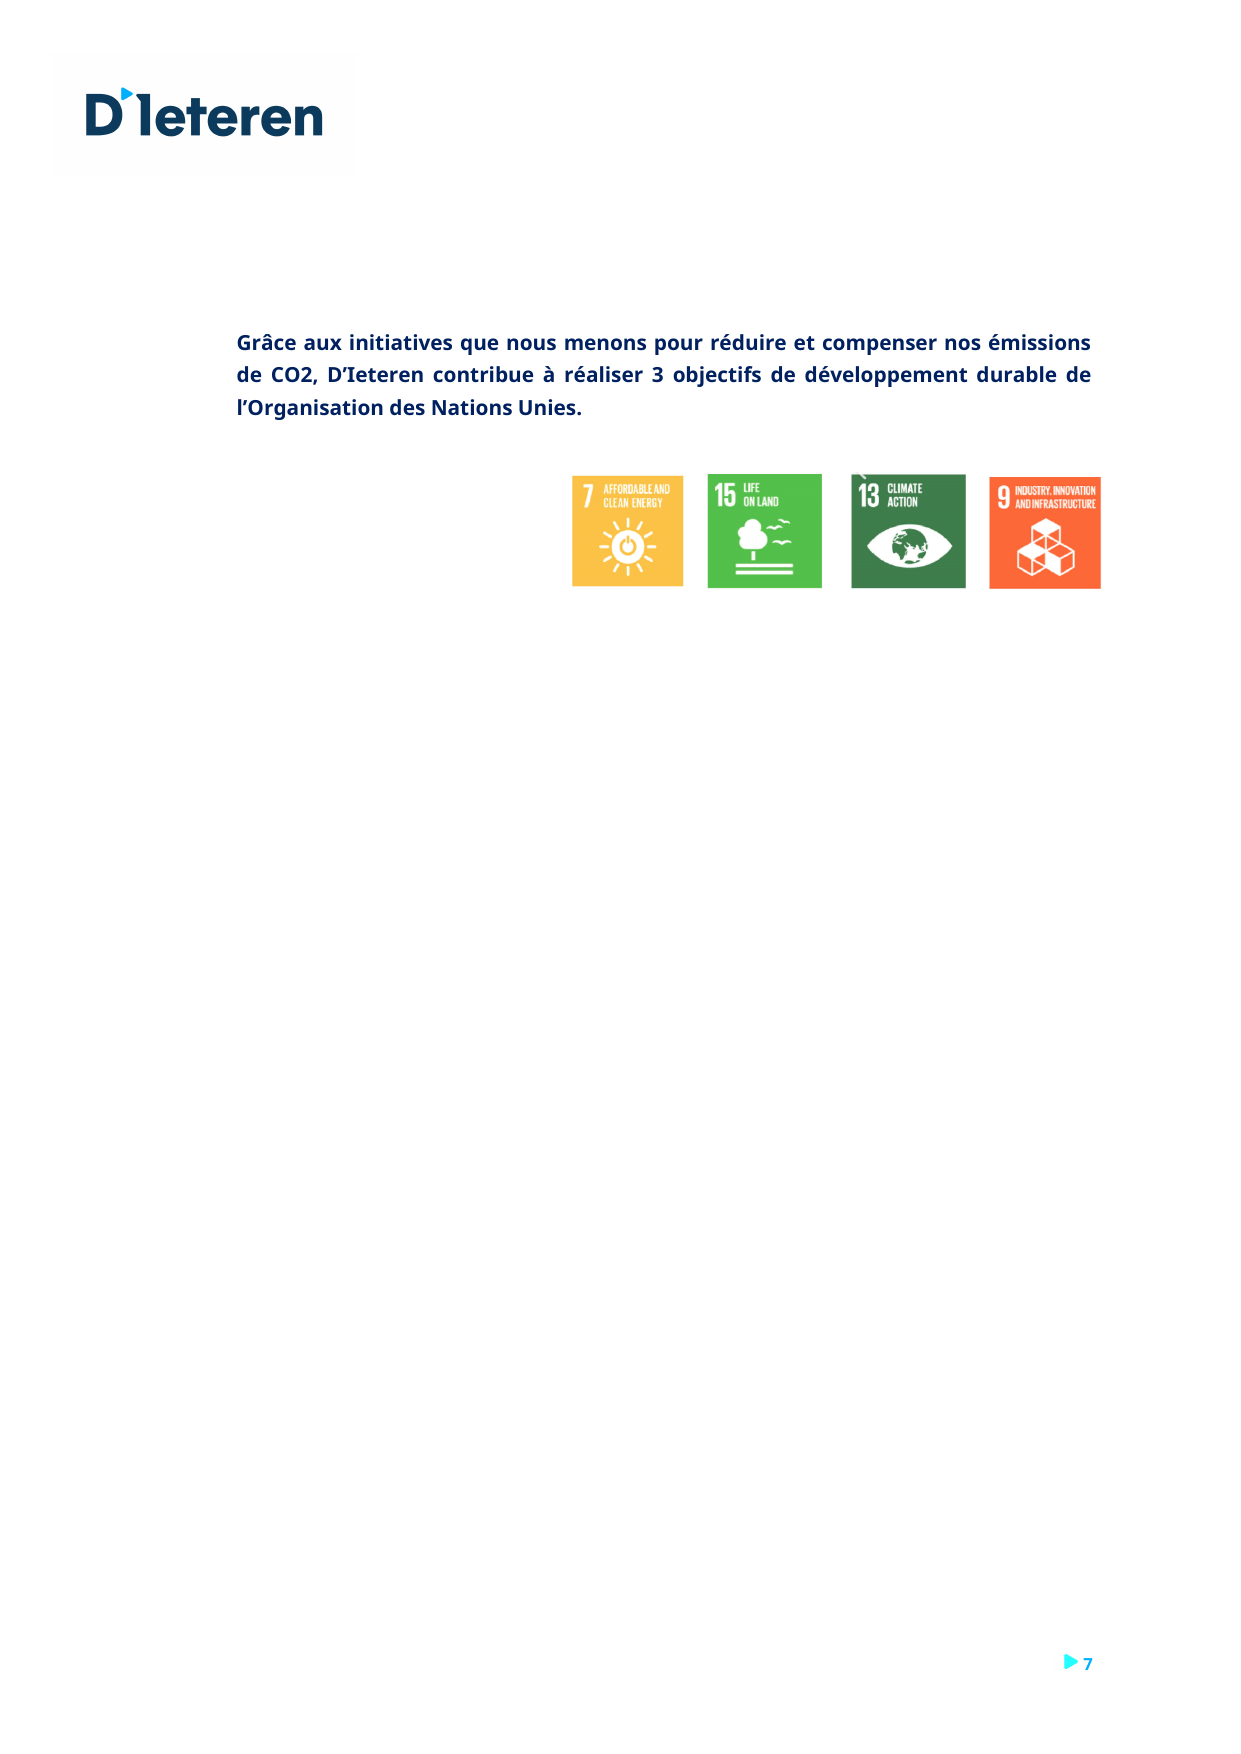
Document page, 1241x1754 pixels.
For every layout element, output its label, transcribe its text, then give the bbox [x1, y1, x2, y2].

picture [986, 473, 1105, 592]
picture [570, 472, 686, 591]
picture [704, 472, 825, 591]
picture [1052, 1652, 1080, 1670]
text Grâce aux initiatives que nous menons pour réduire et compenser nos émissions de CO2, D’Ieteren contribue à réaliser 3 objectifs de développement durable de l’Organisation des Nations Unies. [236, 328, 1092, 422]
picture [847, 472, 970, 591]
picture [51, 52, 358, 177]
